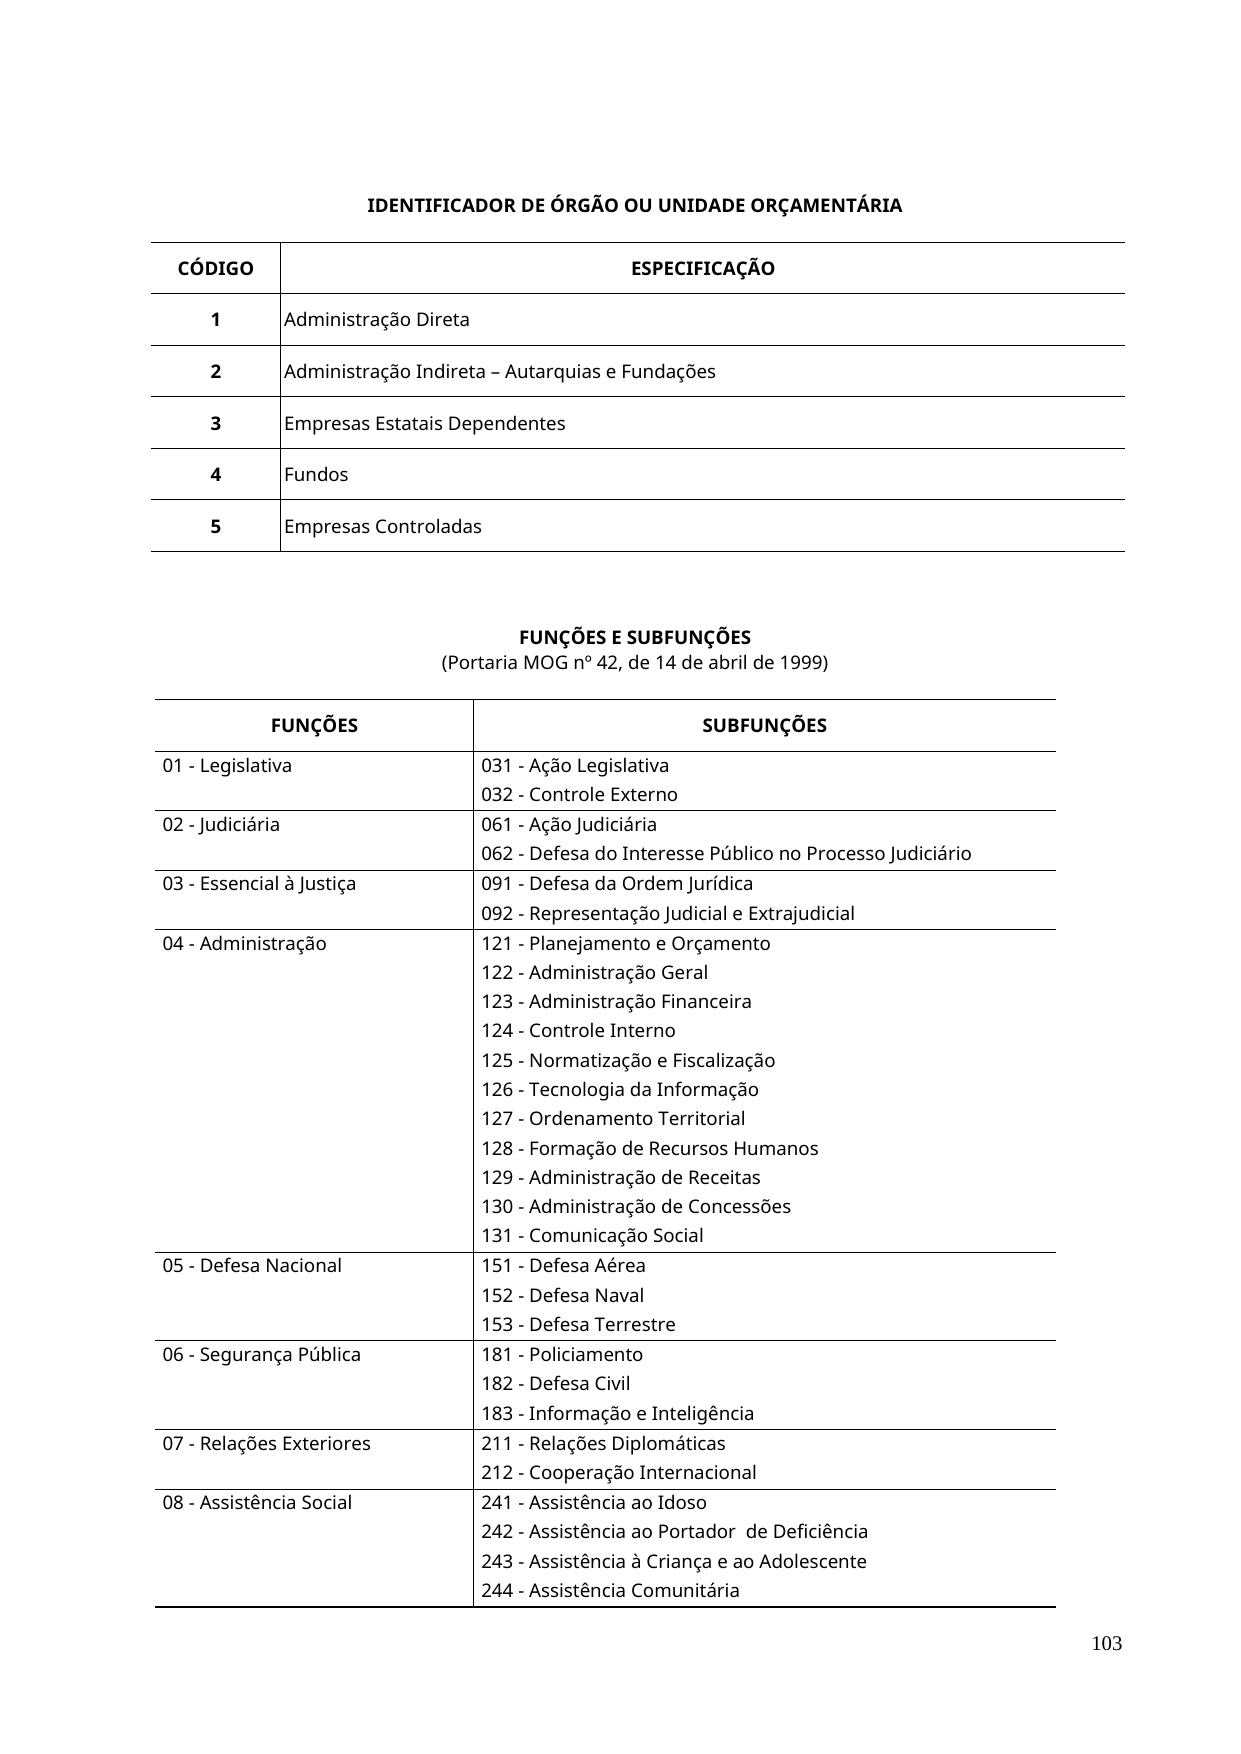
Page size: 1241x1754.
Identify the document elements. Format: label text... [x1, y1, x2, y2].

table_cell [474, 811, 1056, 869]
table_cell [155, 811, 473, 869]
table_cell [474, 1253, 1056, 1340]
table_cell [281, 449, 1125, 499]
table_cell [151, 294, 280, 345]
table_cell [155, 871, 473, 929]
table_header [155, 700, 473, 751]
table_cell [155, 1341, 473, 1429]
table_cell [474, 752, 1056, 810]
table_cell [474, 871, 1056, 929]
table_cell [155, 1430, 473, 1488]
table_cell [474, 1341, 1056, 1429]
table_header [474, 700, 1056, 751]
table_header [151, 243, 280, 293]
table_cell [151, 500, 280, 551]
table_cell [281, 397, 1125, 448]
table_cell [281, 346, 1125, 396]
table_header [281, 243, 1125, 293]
text IDENTIFICADOR DE ÓRGÃO OU UNIDADE ORÇAMENTÁRIA [148, 192, 1122, 217]
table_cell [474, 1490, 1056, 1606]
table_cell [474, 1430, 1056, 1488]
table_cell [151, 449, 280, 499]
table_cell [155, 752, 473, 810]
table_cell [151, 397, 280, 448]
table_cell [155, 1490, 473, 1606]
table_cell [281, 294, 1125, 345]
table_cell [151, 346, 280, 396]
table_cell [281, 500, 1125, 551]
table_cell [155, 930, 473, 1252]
text FUNÇÕES E SUBFUNÇÕES [148, 624, 1122, 650]
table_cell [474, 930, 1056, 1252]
text (Portaria MOG nº 42, de 14 de abril de 1999) [148, 650, 1122, 675]
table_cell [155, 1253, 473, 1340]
